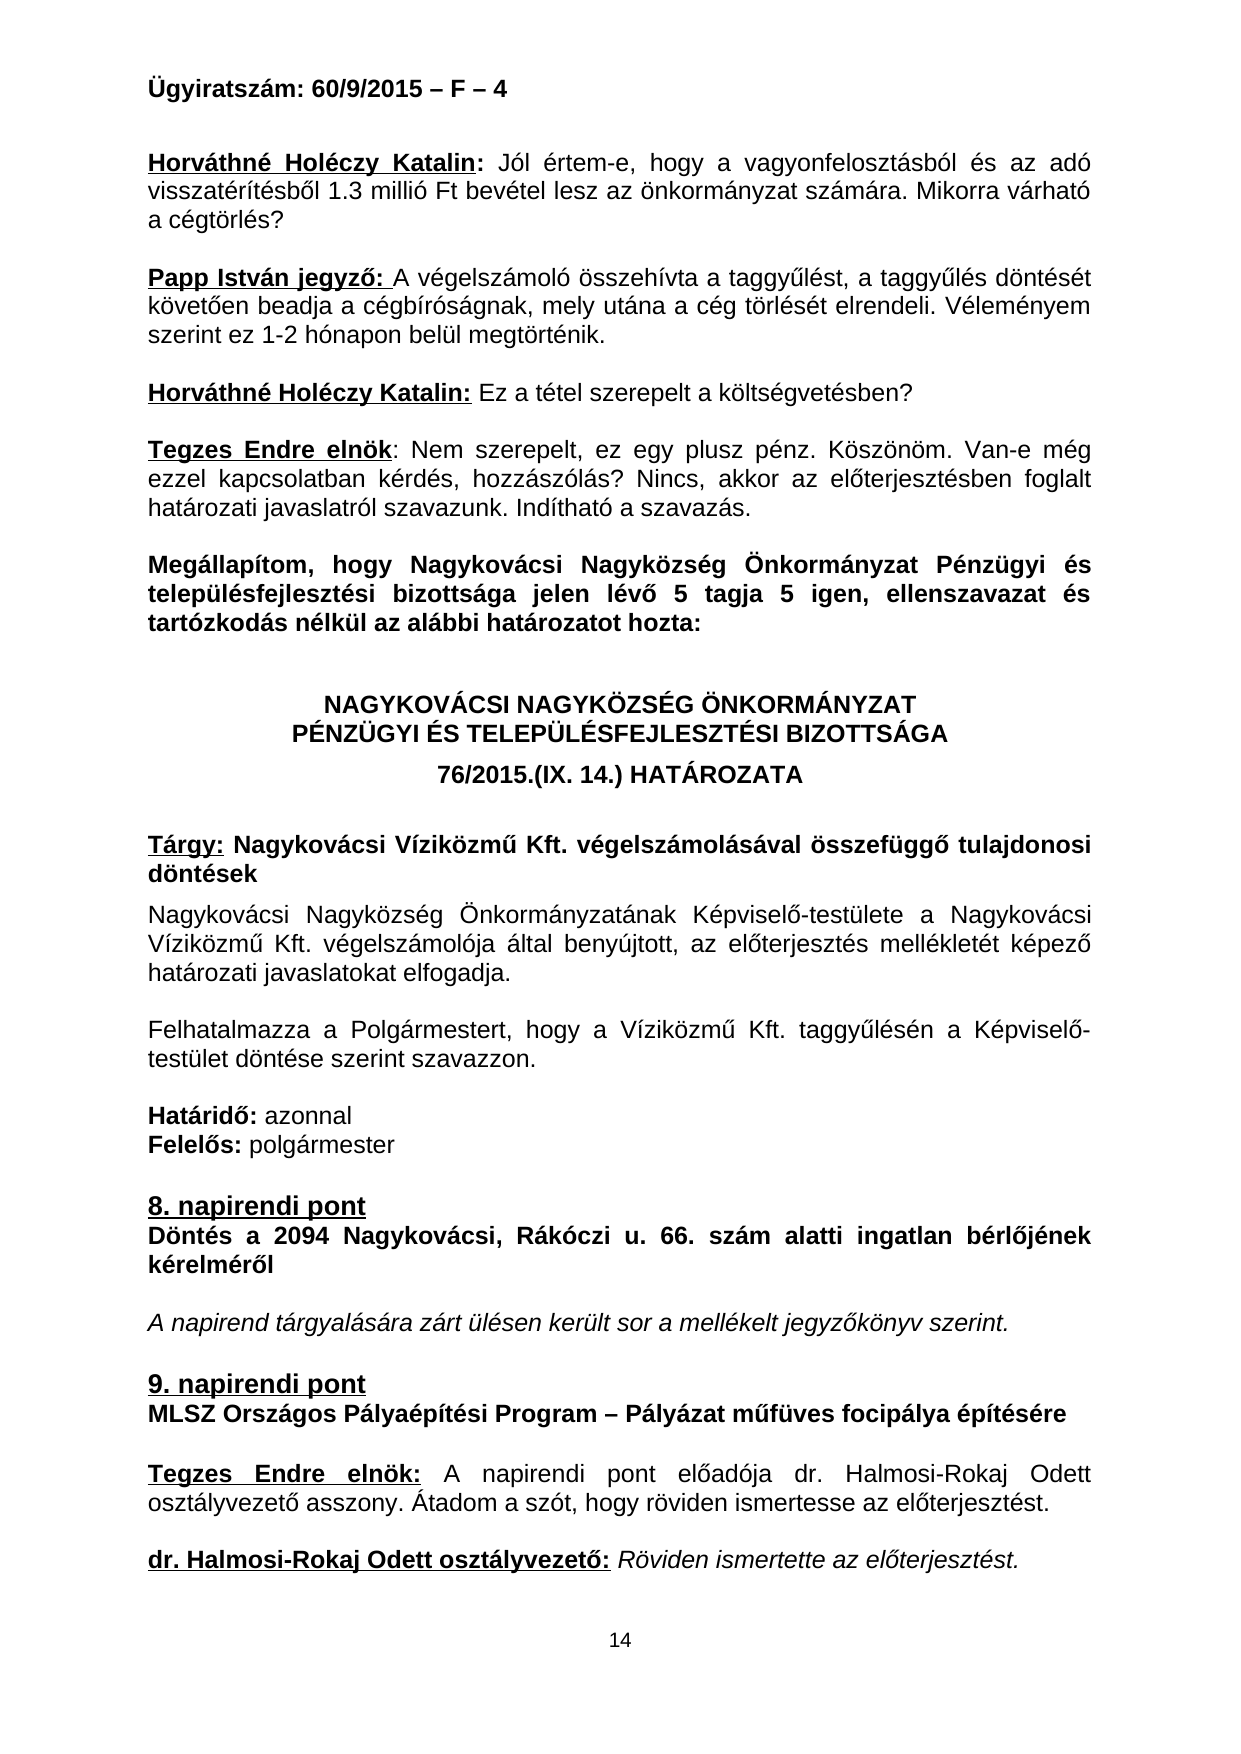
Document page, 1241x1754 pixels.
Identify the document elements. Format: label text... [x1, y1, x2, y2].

text 9. napirendi pont [148, 1368, 1093, 1399]
text A napirend tárgyalására zárt ülésen került sor a mellékelt jegyzőkönyv szerint. [148, 1308, 1093, 1336]
text NAGYKOVÁCSI NAGYKÖZSÉG ÖNKORMÁNYZAT [148, 690, 1093, 719]
text Nagykovácsi Nagyközség Önkormányzatának Képviselő-testülete a Nagykovácsi Víziközmű Kft. végelszámolója által benyújtott, az előterjesztés mellékletét képező határozati javaslatokat elfogadja. [148, 900, 1093, 986]
text Papp István jegyző: A végelszámoló összehívta a taggyűlést, a taggyűlés döntését követően beadja a cégbíróságnak, mely utána a cég törlését elrendeli. Véleményem szerint ez 1-2 hónapon belül megtörténik. [148, 263, 1093, 349]
text Tegzes Endre elnök: Nem szerepelt, ez egy plusz pénz. Köszönöm. Van-e még ezzel kapcsolatban kérdés, hozzászólás? Nincs, akkor az előterjesztésben foglalt határozati javaslatról szavazunk. Indítható a szavazás. [148, 435, 1093, 521]
text Horváthné Holéczy Katalin: Jól értem-e, hogy a vagyonfelosztásból és az adó visszatérítésből 1.3 millió Ft bevétel lesz az önkormányzat számára. Mikorra várható a cégtörlés? [148, 148, 1093, 234]
text Felelős: polgármester [148, 1130, 1093, 1159]
text 76/2015.(IX. 14.) HATÁROZATA [148, 760, 1093, 789]
text MLSZ Országos Pályaépítési Program – Pályázat műfüves focipálya építésére [148, 1399, 1093, 1428]
text Megállapítom, hogy Nagykovácsi Nagyközség Önkormányzat Pénzügyi és településfejlesztési bizottsága jelen lévő 5 tagja 5 igen, ellenszavazat és tartózkodás nélkül az alábbi határozatot hozta: [148, 550, 1093, 636]
text Tárgy: Nagykovácsi Víziközmű Kft. végelszámolásával összefüggő tulajdonosi döntések [148, 830, 1093, 888]
text Tegzes Endre elnök: A napirendi pont előadója dr. Halmosi-Rokaj Odett osztályvezető asszony. Átadom a szót, hogy röviden ismertesse az előterjesztést. [148, 1459, 1093, 1516]
text Horváthné Holéczy Katalin: Ez a tétel szerepelt a költségvetésben? [148, 378, 1093, 406]
text PÉNZÜGYI ÉS TELEPÜLÉSFEJLESZTÉSI BIZOTTSÁGA [148, 719, 1093, 748]
text Döntés a 2094 Nagykovácsi, Rákóczi u. 66. szám alatti ingatlan bérlőjének kérelméről [148, 1221, 1093, 1279]
text Felhatalmazza a Polgármestert, hogy a Víziközmű Kft. taggyűlésén a Képviselő-testület döntése szerint szavazzon. [148, 1015, 1093, 1073]
text 8. napirendi pont [148, 1190, 1093, 1221]
text dr. Halmosi-Rokaj Odett osztályvezető: Röviden ismertette az előterjesztést. [148, 1545, 1093, 1574]
text Határidő: azonnal [148, 1101, 1093, 1130]
